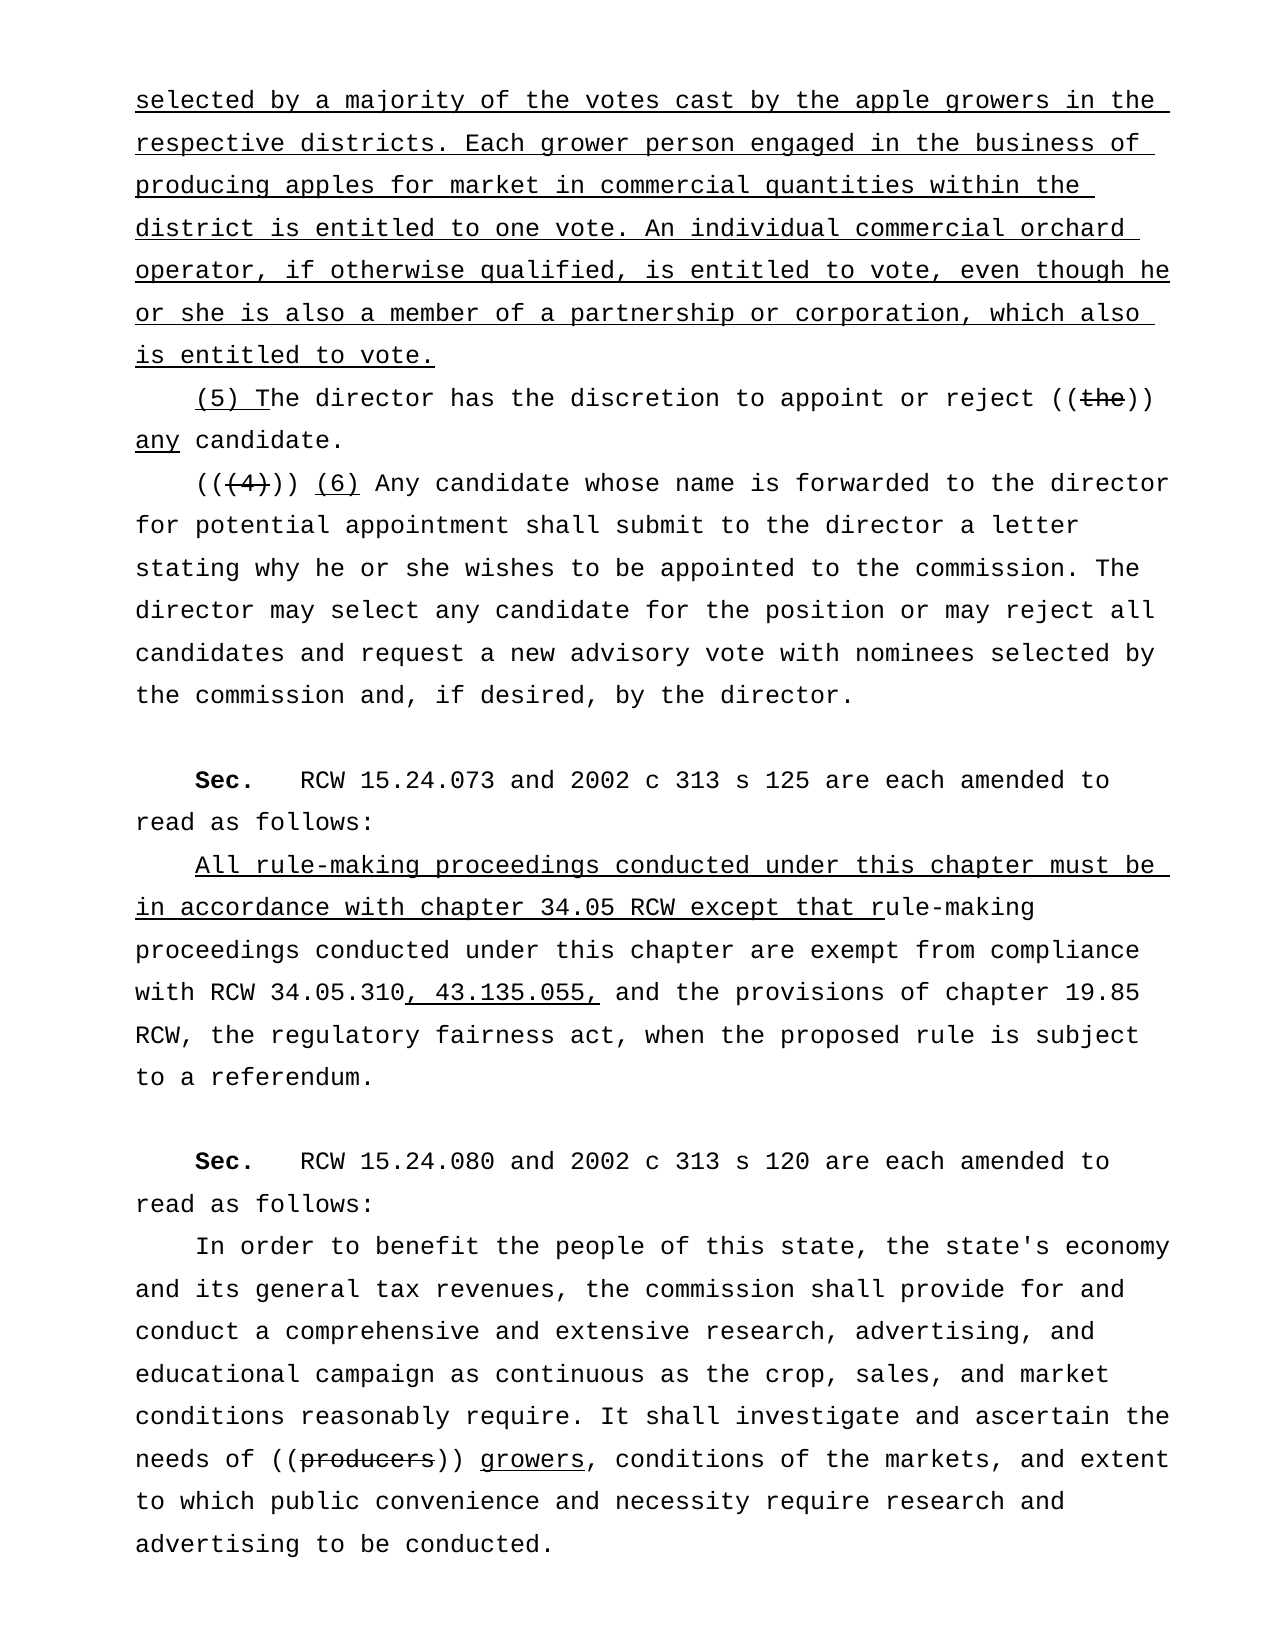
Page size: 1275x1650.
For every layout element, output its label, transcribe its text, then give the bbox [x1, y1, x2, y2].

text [135, 113, 1170, 281]
text (5) The director has the discretion to appoint or reject ((the)) any candidate. [135, 372, 1170, 457]
text Sec. RCW 15.24.073 and 2002 c 313 s 125 are each amended to read as follows: [135, 754, 1170, 839]
text In order to benefit the people of this state, the state's economy and its general tax revenues, the commission shall provide for and conduct a comprehensive and extensive research, advertising, and educational campaign as continuous as the crop, sales, and market conditions reasonably require. It shall investigate and ascertain the needs of ((producers)) growers, conditions of the markets, and extent to which public convenience and necessity require research and advertising to be conducted. [135, 1221, 1170, 1561]
text Sec. RCW 15.24.080 and 2002 c 313 s 120 are each amended to read as follows: [135, 1136, 1170, 1221]
text All rule-making proceedings conducted under this chapter must be in accordance with chapter 34.05 RCW except that rule-making proceedings conducted under this chapter are exempt from compliance with RCW 34.05.310, 43.135.055, and the provisions of chapter 19.85 RCW, the regulatory fairness act, when the proposed rule is subject to a referendum. [135, 839, 1170, 1094]
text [135, 75, 1170, 111]
text (((4))) (6) Any candidate whose name is forwarded to the director for potential appointment shall submit to the director a letter stating why he or she wishes to be appointed to the commission. The director may select any candidate for the position or may reject all candidates and request a new advisory vote with nominees selected by the commission and, if desired, by the director. [135, 457, 1170, 712]
